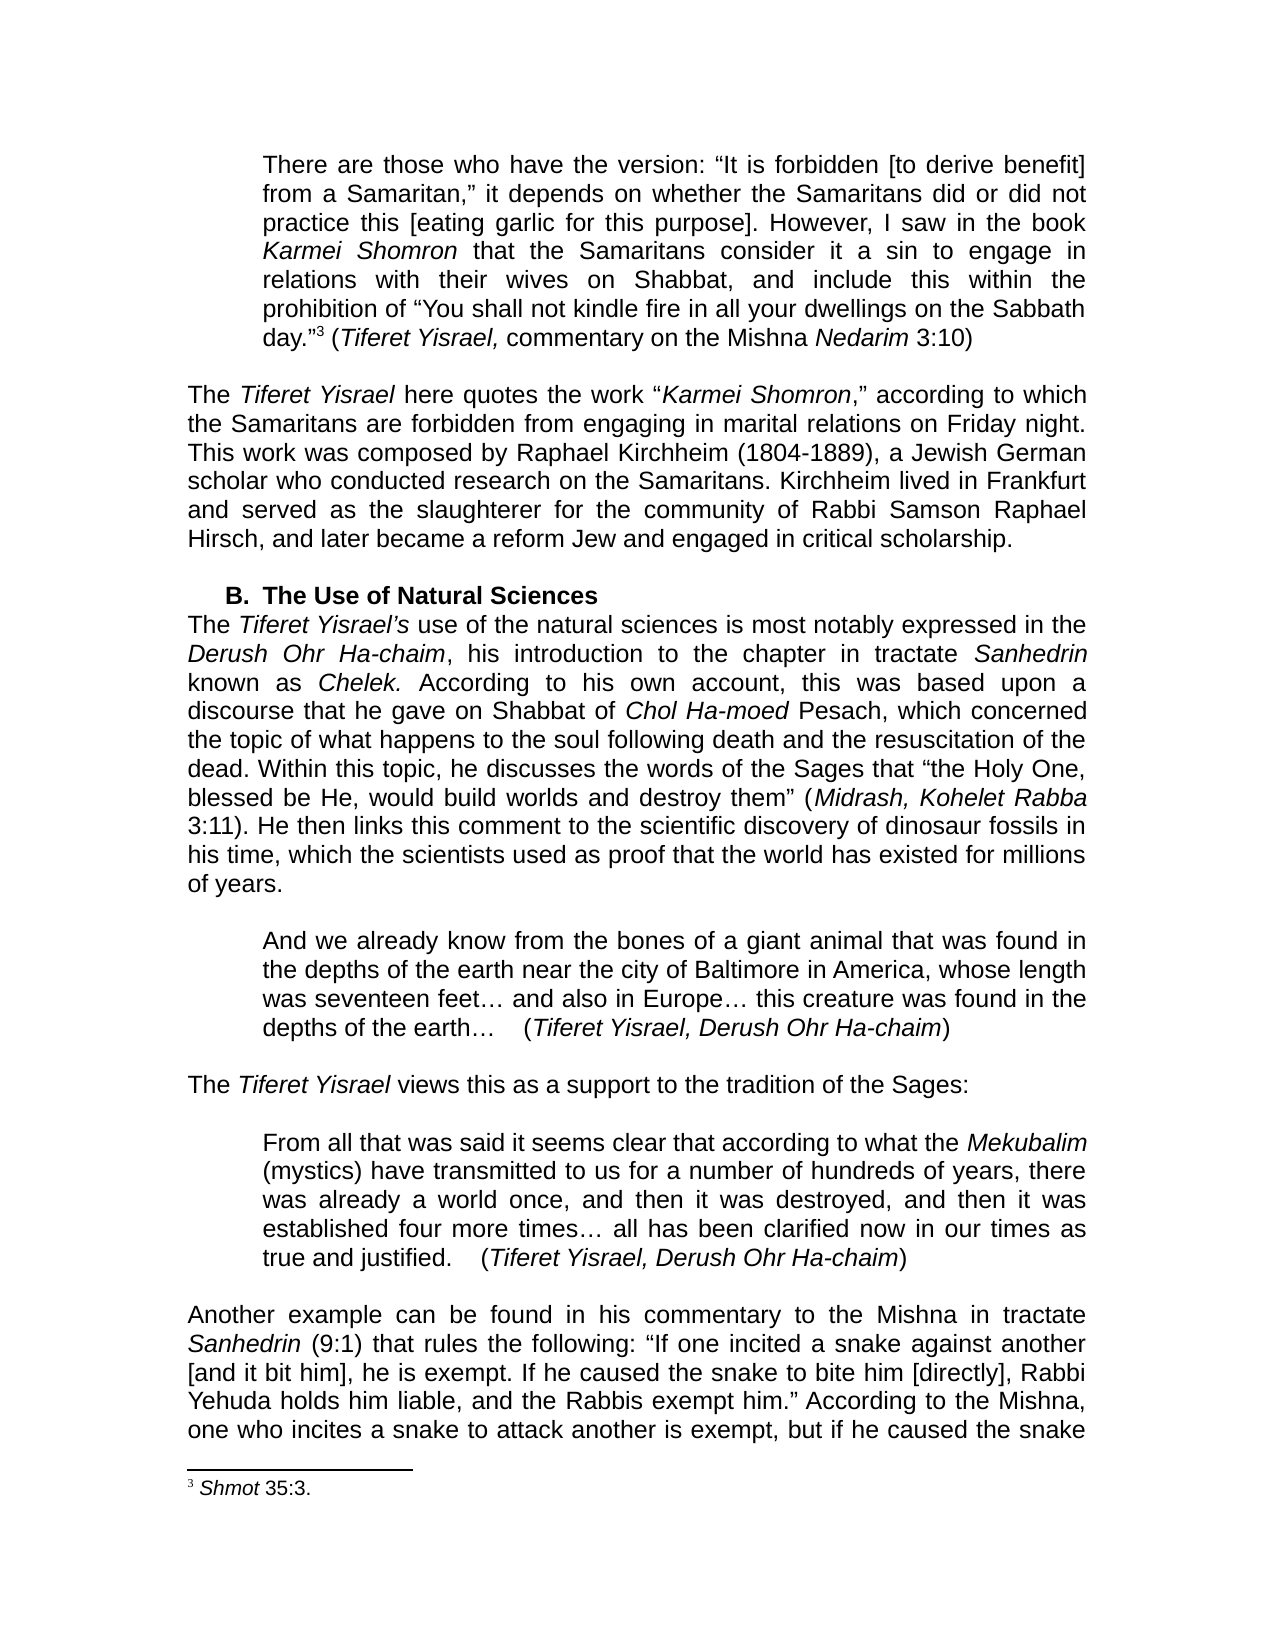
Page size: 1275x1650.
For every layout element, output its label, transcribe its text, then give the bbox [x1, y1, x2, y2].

text From all that was said it seems clear that according to what the Mekubalim (mystics) have transmitted to us for a number of hundreds of years, there was already a world once, and then it was destroyed, and then it was established four more times… all has been clarified now in our times as true and justified. (Tiferet Yisrael, Derush Ohr Ha-chaim) [262, 1127, 1088, 1271]
text There are those who have the version: “It is forbidden [to derive benefit] from a Samaritan,” it depends on whether the Samaritans did or did not practice this [eating garlic for this purpose]. However, I saw in the book Karmei Shomron that the Samaritans consider it a sin to engage in relations with their wives on Shabbat, and include this within the prohibition of “You shall not kindle fire in all your dwellings on the Sabbath day.” (Tiferet Yisrael, commentary on the Mishna Nedarim 3:10) [262, 150, 1088, 351]
text And we already know from the bones of a giant animal that was found in the depths of the earth near the city of Baltimore in America, whose length was seventeen feet… and also in Europe… this creature was found in the depths of the earth… (Tiferet Yisrael, Derush Ohr Ha-chaim) [262, 926, 1088, 1041]
list The Use of Natural Sciences [225, 581, 1088, 610]
text The Tiferet Yisrael here quotes the work “Karmei Shomron,” according to which the Samaritans are forbidden from engaging in marital relations on Friday night. This work was composed by Raphael Kirchheim (1804-1889), a Jewish German scholar who conducted research on the Samaritans. Kirchheim lived in Frankfurt and served as the slaughterer for the community of Rabbi Samson Raphael Hirsch, and later became a reform Jew and engaged in critical scholarship. [187, 380, 1088, 552]
text The Tiferet Yisrael’s use of the natural sciences is most notably expressed in the Derush Ohr Ha-chaim, his introduction to the chapter in tractate Sanhedrin known as Chelek. According to his own account, this was based upon a discourse that he gave on Shabbat of Chol Ha-moed Pesach, which concerned the topic of what happens to the soul following death and the resuscitation of the dead. Within this topic, he discusses the words of the Sages that “the Holy One, blessed be He, would build worlds and destroy them” (Midrash, Kohelet Rabba 3:11). He then links this comment to the scientific discovery of dinosaur fossils in his time, which the scientists used as proof that the world has existed for millions of years. [187, 610, 1088, 897]
text The Tiferet Yisrael views this as a support to the tradition of the Sages: [187, 1070, 1088, 1099]
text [187, 1300, 1088, 1444]
